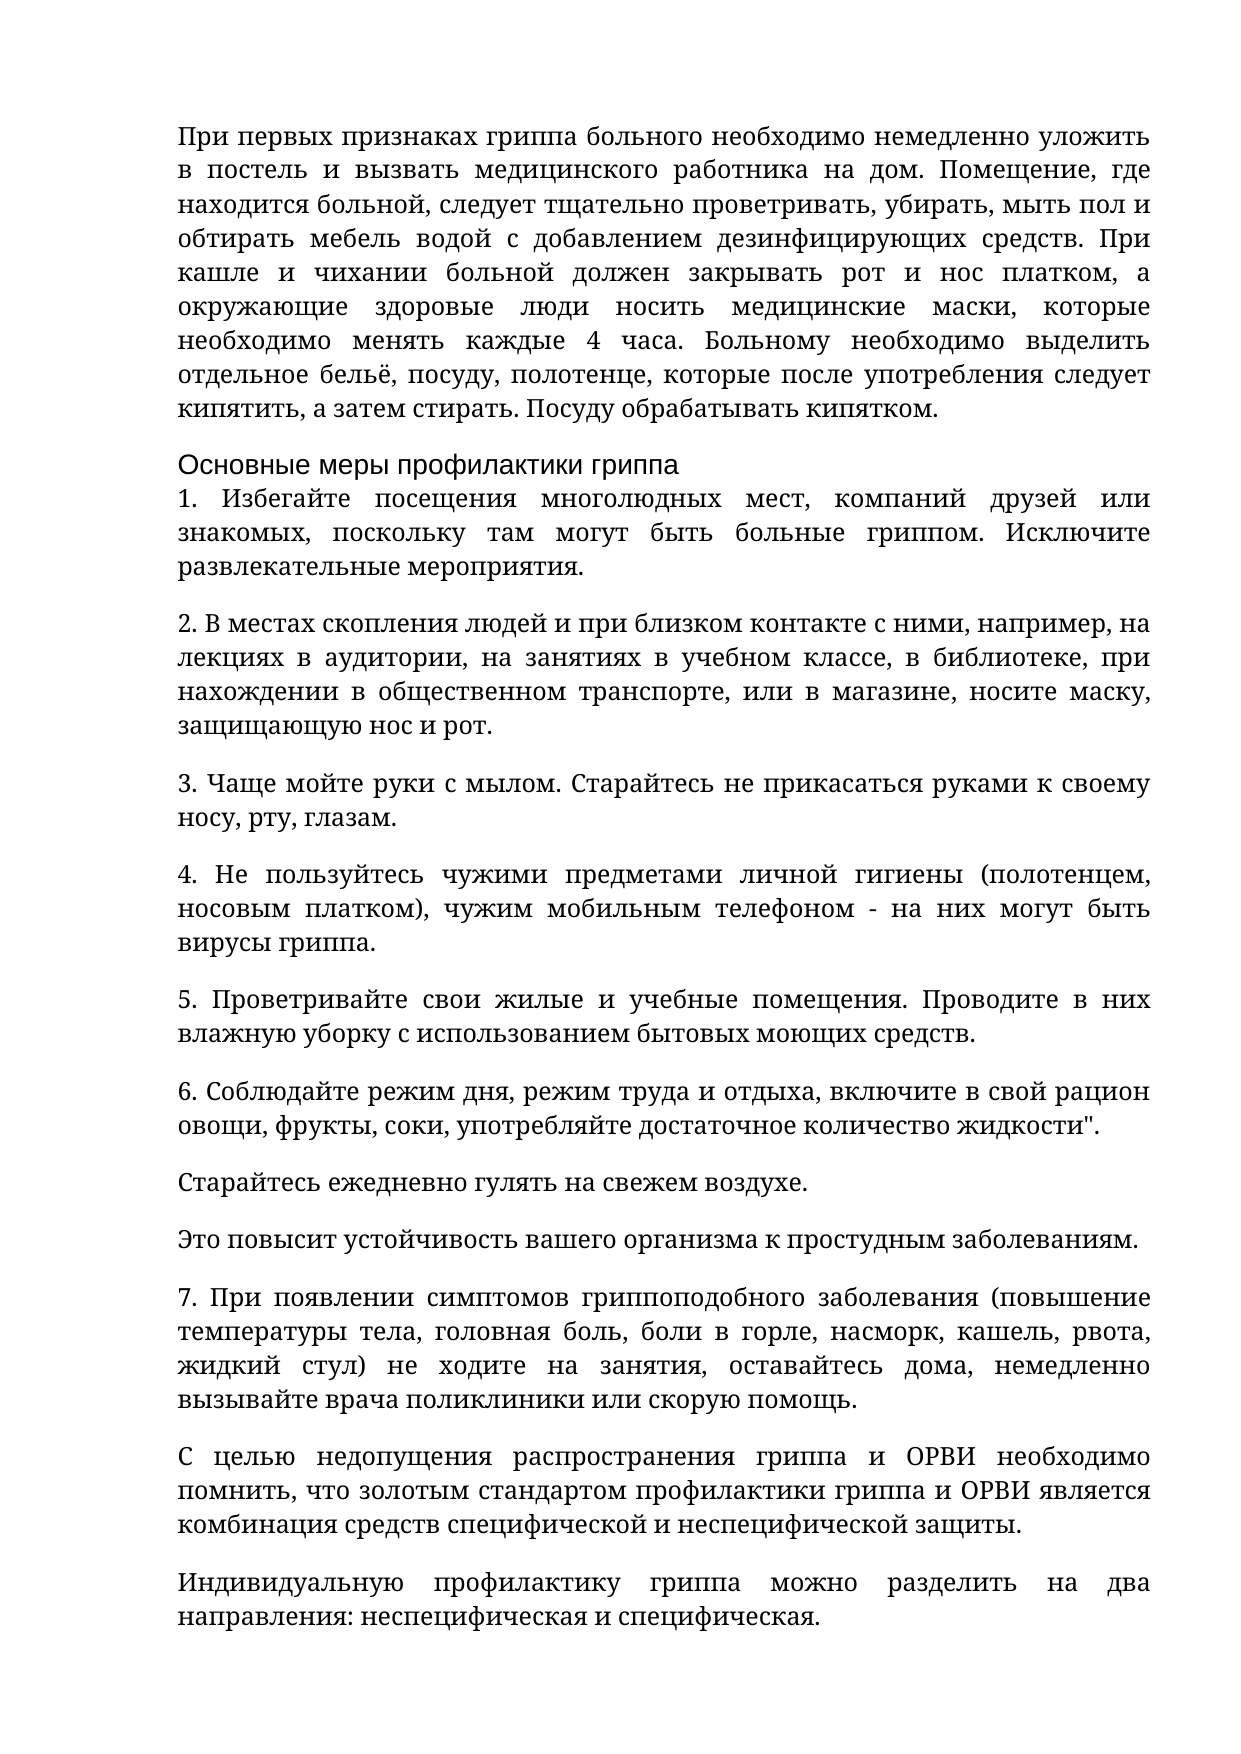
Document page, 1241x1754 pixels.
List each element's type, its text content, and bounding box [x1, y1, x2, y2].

text 6. Соблюдайте режим дня, режим труда и отдыха, включите в свой рацион овощи, фрукты, соки, употребляйте достаточное количество жидкости". [177, 1073, 1152, 1141]
text 3. Чаще мойте руки с мылом. Старайтесь не прикасаться руками к своему носу, рту, глазам. [177, 765, 1152, 833]
text 1. Избегайте посещения многолюдных мест, компаний друзей или знакомых, поскольку там могут быть больные гриппом. Исключите развлекательные мероприятия. [177, 480, 1152, 582]
text При первых признаках гриппа больного необходимо немедленно уложить в постель и вызвать медицинского работника на дом. Помещение, где находится больной, следует тщательно проветривать, убирать, мыть пол и обтирать мебель водой с добавлением дезинфицирующих средств. При кашле и чихании больной должен закрывать рот и нос платком, а окружающие здоровые люди носить медицинские маски, которые необходимо менять каждые 4 часа. Больному необходимо выделить отдельное бельё, посуду, полотенце, которые после употребления следует кипятить, а затем стирать. Посуду обрабатывать кипятком. [177, 118, 1152, 425]
text 7. При появлении симптомов гриппоподобного заболевания (повышение температуры тела, головная боль, боли в горле, насморк, кашель, рвота, жидкий стул) не ходите на занятия, оставайтесь дома, немедленно вызывайте врача поликлиники или скорую помощь. [177, 1279, 1152, 1416]
text Старайтесь ежедневно гулять на свежем воздухе. [177, 1165, 1152, 1199]
text С целью недопущения распространения гриппа и ОРВИ необходимо помнить, что золотым стандартом профилактики гриппа и ОРВИ является комбинация средств специфической и неспецифической защиты. [177, 1439, 1152, 1541]
text 4. Не пользуйтесь чужими предметами личной гигиены (полотенцем, носовым платком), чужим мобильным телефоном - на них могут быть вирусы гриппа. [177, 857, 1152, 959]
text 5. Проветривайте свои жилые и учебные помещения. Проводите в них влажную уборку с использованием бытовых моющих средств. [177, 982, 1152, 1050]
text Индивидуальную профилактику гриппа можно разделить на два направления: неспецифическая и специфическая. [177, 1564, 1152, 1632]
text Основные меры профилактики гриппа [177, 448, 1152, 480]
text 2. В местах скопления людей и при близком контакте с ними, например, на лекциях в аудитории, на занятиях в учебном классе, в библиотеке, при нахождении в общественном транспорте, или в магазине, носите маску, защищающую нос и рот. [177, 606, 1152, 742]
text Это повысит устойчивость вашего организма к простудным заболеваниям. [177, 1222, 1152, 1256]
